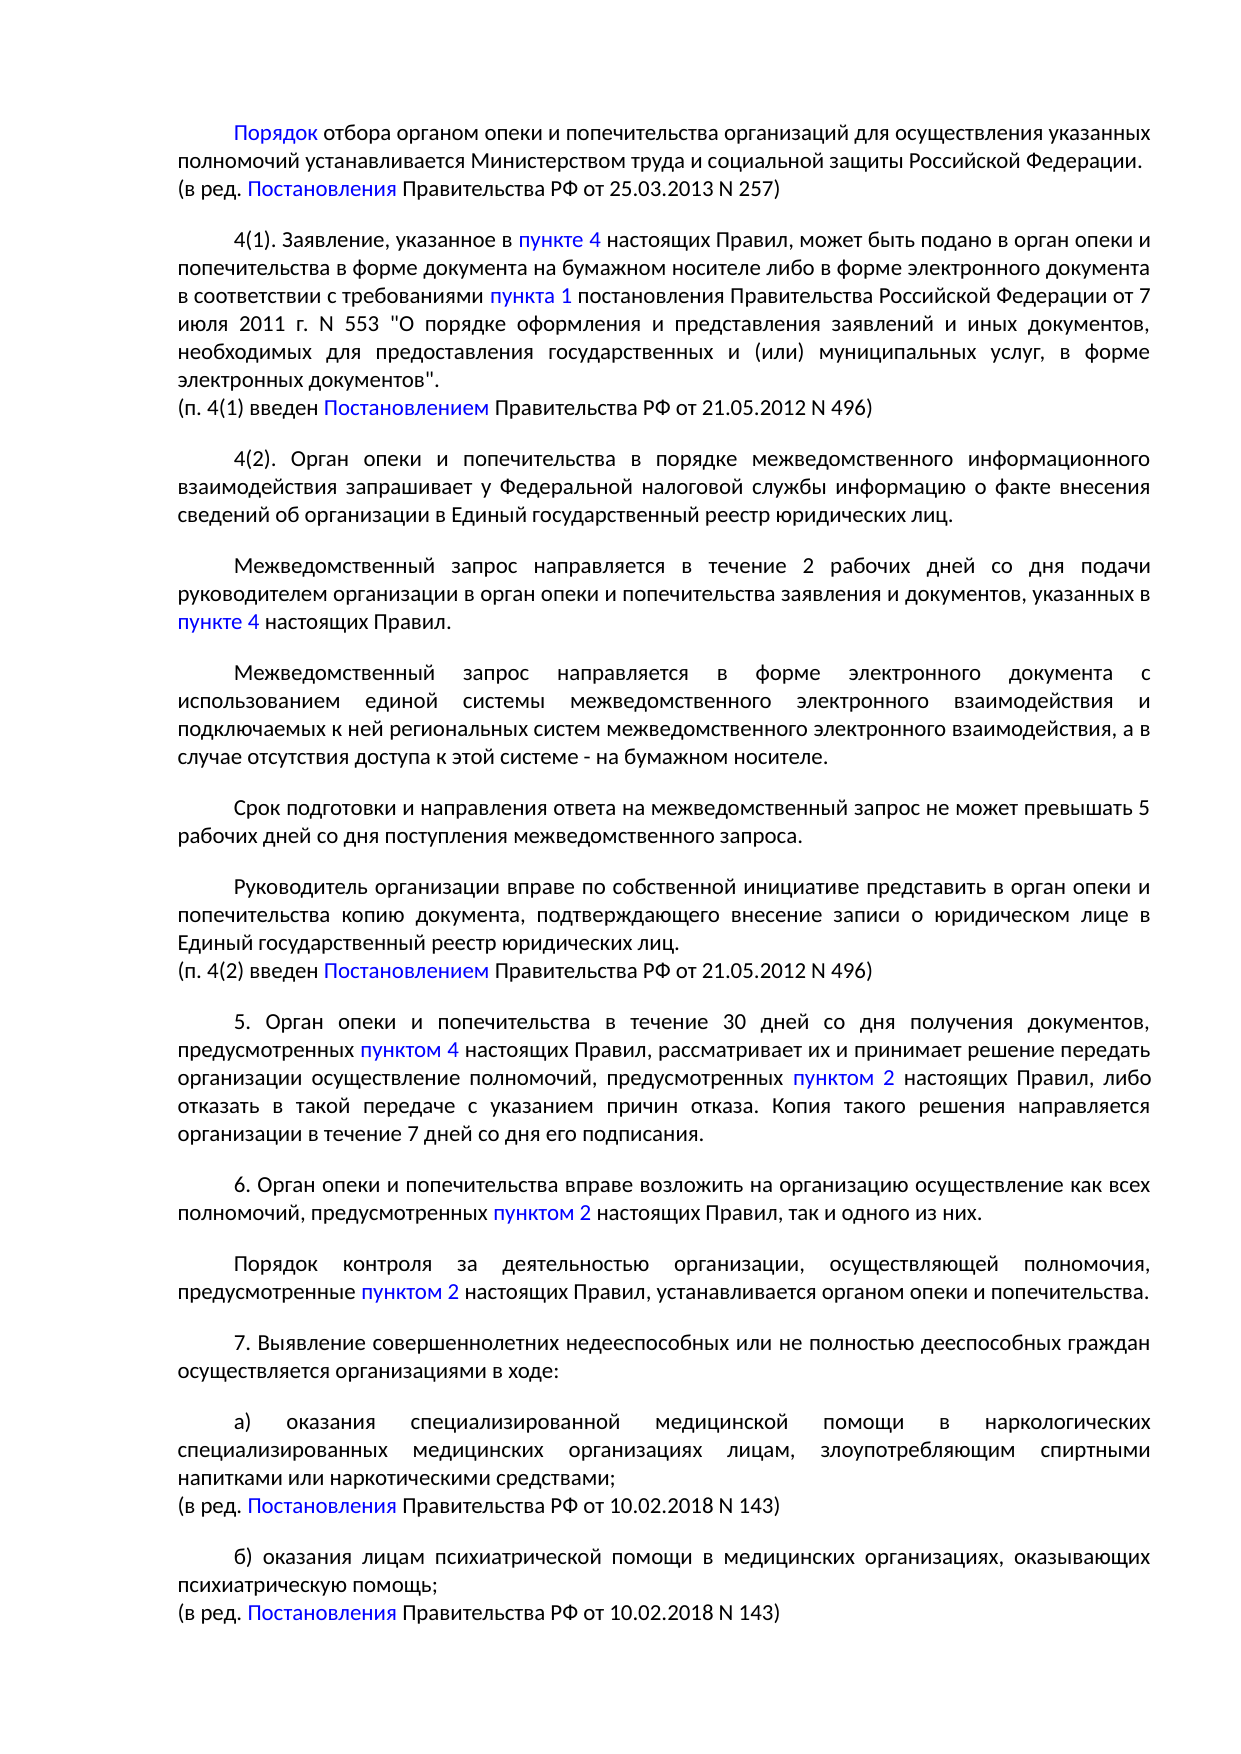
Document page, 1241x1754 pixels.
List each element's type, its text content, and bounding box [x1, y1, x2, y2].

text Межведомственный запрос направляется в форме электронного документа с использованием единой системы межведомственного электронного взаимодействия и подключаемых к ней региональных систем межведомственного электронного взаимодействия, а в случае отсутствия доступа к этой системе - на бумажном носителе. [177, 658, 1152, 770]
text б) оказания лицам психиатрической помощи в медицинских организациях, оказывающих психиатрическую помощь; [177, 1542, 1152, 1598]
text 4(1). Заявление, указанное в пункте 4 настоящих Правил, может быть подано в орган опеки и попечительства в форме документа на бумажном носителе либо в форме электронного документа в соответствии с требованиями пункта 1 постановления Правительства Российской Федерации от 7 июля 2011 г. N 553 "О порядке оформления и представления заявлений и иных документов, необходимых для предоставления государственных и (или) муниципальных услуг, в форме электронных документов". [177, 225, 1152, 393]
text (в ред. Постановления Правительства РФ от 10.02.2018 N 143) [177, 1598, 1152, 1626]
text 6. Орган опеки и попечительства вправе возложить на организацию осуществление как всех полномочий, предусмотренных пунктом 2 настоящих Правил, так и одного из них. [177, 1170, 1152, 1226]
text 5. Орган опеки и попечительства в течение 30 дней со дня получения документов, предусмотренных пунктом 4 настоящих Правил, рассматривает их и принимает решение передать организации осуществление полномочий, предусмотренных пунктом 2 настоящих Правил, либо отказать в такой передаче с указанием причин отказа. Копия такого решения направляется организации в течение 7 дней со дня его подписания. [177, 1007, 1152, 1147]
text (п. 4(2) введен Постановлением Правительства РФ от 21.05.2012 N 496) [177, 956, 1152, 984]
text Порядок отбора органом опеки и попечительства организаций для осуществления указанных полномочий устанавливается Министерством труда и социальной защиты Российской Федерации. [177, 118, 1152, 174]
text Межведомственный запрос направляется в течение 2 рабочих дней со дня подачи руководителем организации в орган опеки и попечительства заявления и документов, указанных в пункте 4 настоящих Правил. [177, 551, 1152, 635]
text 4(2). Орган опеки и попечительства в порядке межведомственного информационного взаимодействия запрашивает у Федеральной налоговой службы информацию о факте внесения сведений об организации в Единый государственный реестр юридических лиц. [177, 444, 1152, 528]
text Руководитель организации вправе по собственной инициативе представить в орган опеки и попечительства копию документа, подтверждающего внесение записи о юридическом лице в Единый государственный реестр юридических лиц. [177, 872, 1152, 956]
text а) оказания специализированной медицинской помощи в наркологических специализированных медицинских организациях лицам, злоупотребляющим спиртными напитками или наркотическими средствами; [177, 1407, 1152, 1491]
text (в ред. Постановления Правительства РФ от 10.02.2018 N 143) [177, 1491, 1152, 1519]
text Порядок контроля за деятельностью организации, осуществляющей полномочия, предусмотренные пунктом 2 настоящих Правил, устанавливается органом опеки и попечительства. [177, 1249, 1152, 1305]
text (п. 4(1) введен Постановлением Правительства РФ от 21.05.2012 N 496) [177, 393, 1152, 421]
text 7. Выявление совершеннолетних недееспособных или не полностью дееспособных граждан осуществляется организациями в ходе: [177, 1328, 1152, 1384]
text Срок подготовки и направления ответа на межведомственный запрос не может превышать 5 рабочих дней со дня поступления межведомственного запроса. [177, 793, 1152, 849]
text (в ред. Постановления Правительства РФ от 25.03.2013 N 257) [177, 174, 1152, 202]
